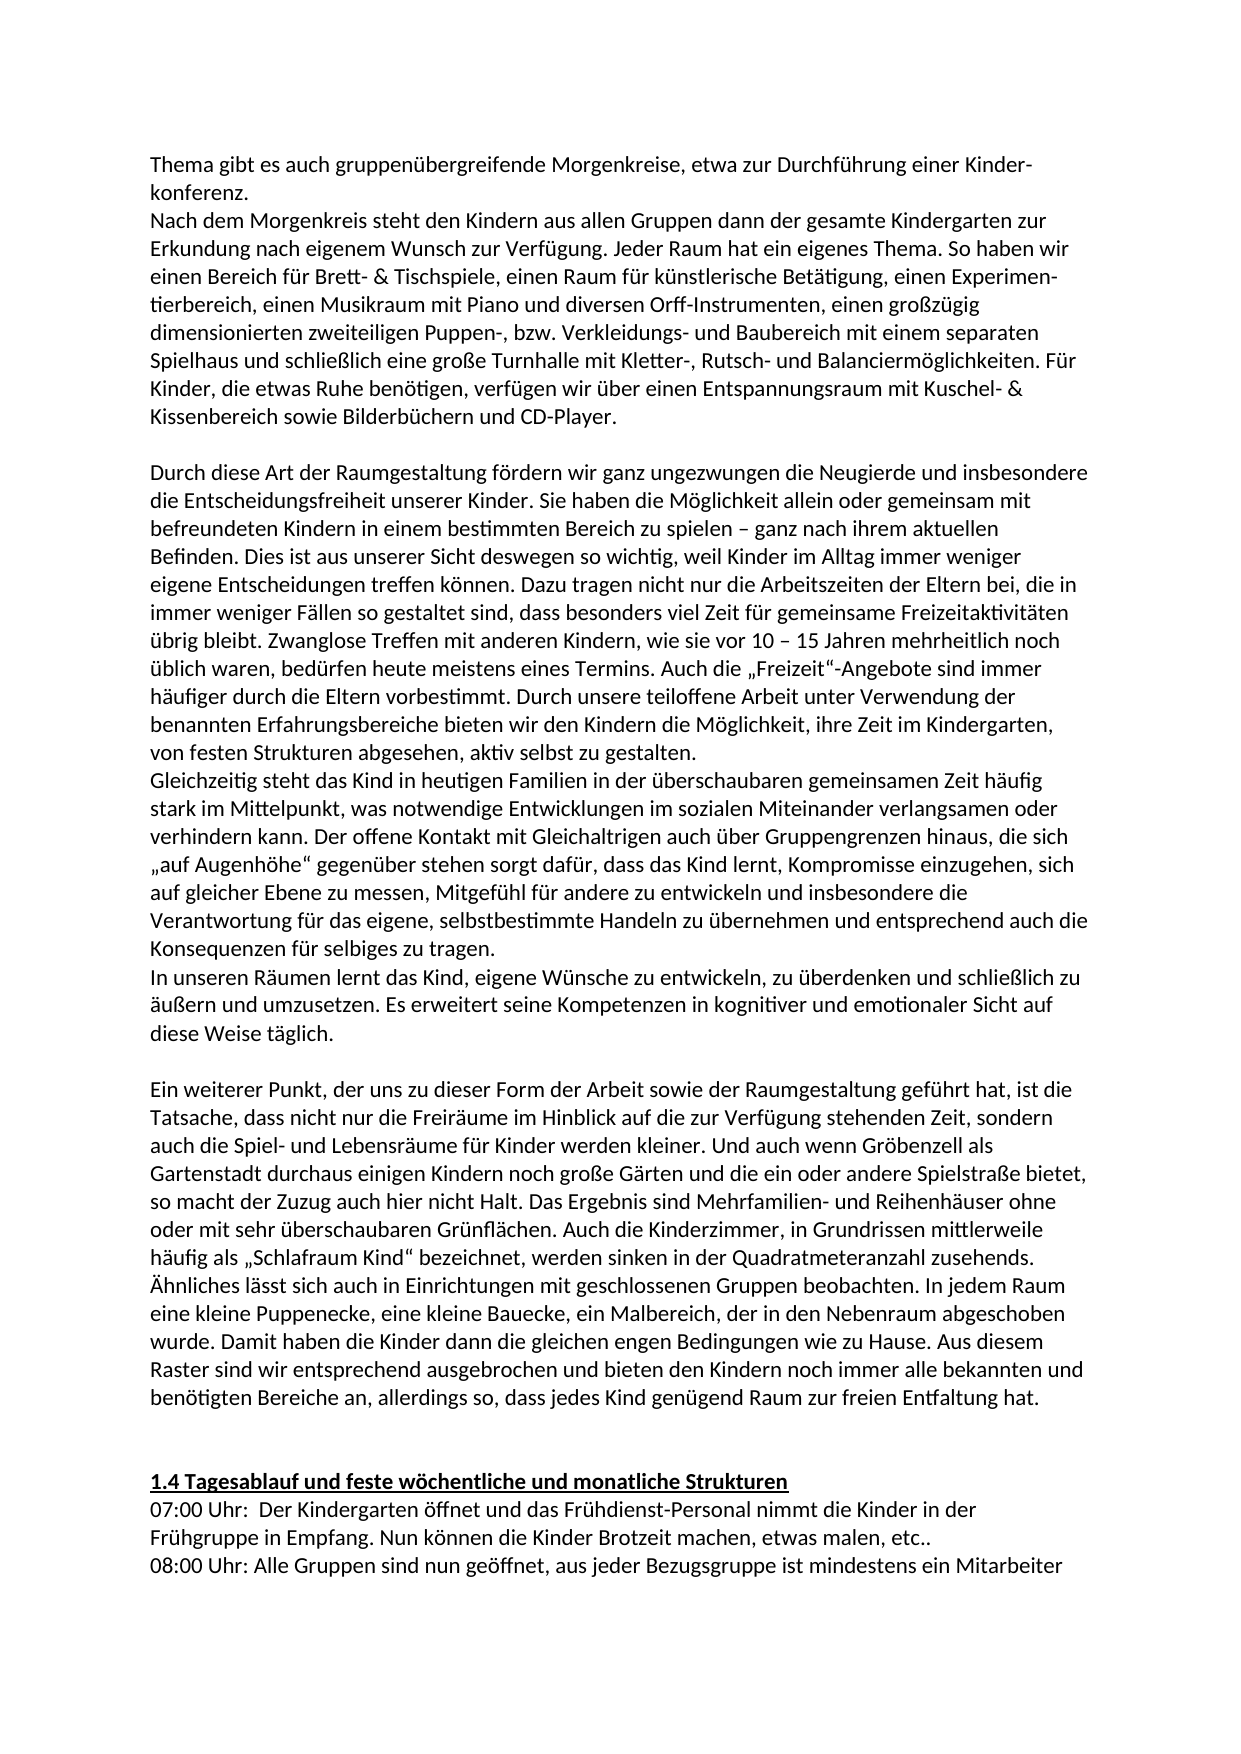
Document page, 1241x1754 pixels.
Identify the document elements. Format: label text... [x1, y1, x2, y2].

text Ein weiterer Punkt, der uns zu dieser Form der Arbeit sowie der Raumgestaltung geführt hat, ist die Tatsache, dass nicht nur die Freiräume im Hinblick auf die zur Verfügung stehenden Zeit, sondern auch die Spiel- und Lebensräume für Kinder werden kleiner. Und auch wenn Gröbenzell als Gartenstadt durchaus einigen Kindern noch große Gärten und die ein oder andere Spielstraße bietet, so macht der Zuzug auch hier nicht Halt. Das Ergebnis sind Mehrfamilien- und Reihenhäuser ohne oder mit sehr überschaubaren Grünflächen. Auch die Kinderzimmer, in Grundrissen mittlerweile häufig als „Schlafraum Kind“ bezeichnet, werden sinken in der Quadratmeteranzahl zusehends. Ähnliches lässt sich auch in Einrichtungen mit geschlossenen Gruppen beobachten. In jedem Raum eine kleine Puppenecke, eine kleine Bauecke, ein Malbereich, der in den Nebenraum abgeschoben wurde. Damit haben die Kinder dann die gleichen engen Bedingungen wie zu Hause. Aus diesem Raster sind wir entsprechend ausgebrochen und bieten den Kindern noch immer alle bekannten und benötigten Bereiche an, allerdings so, dass jedes Kind genügend Raum zur freien Entfaltung hat. [150, 1075, 1090, 1467]
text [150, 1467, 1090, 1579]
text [150, 150, 1090, 1075]
